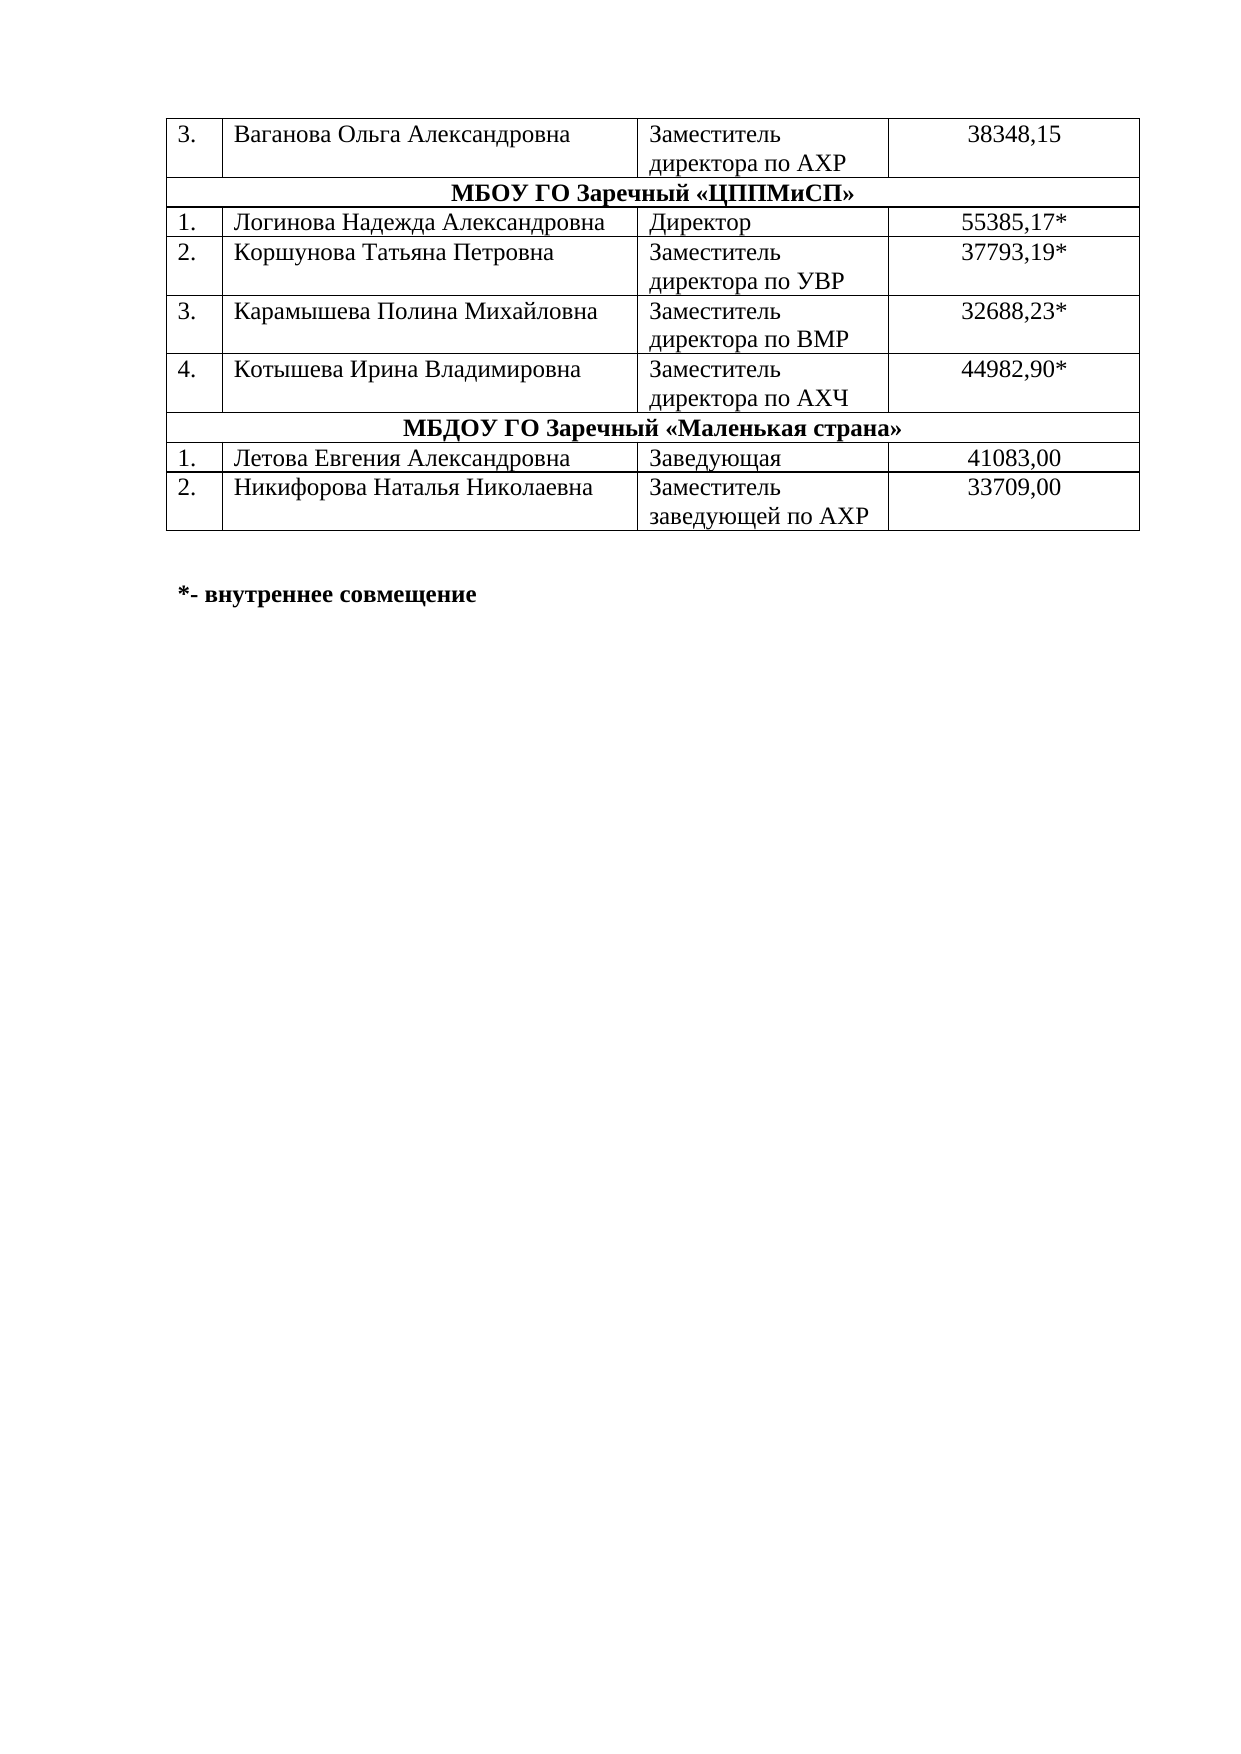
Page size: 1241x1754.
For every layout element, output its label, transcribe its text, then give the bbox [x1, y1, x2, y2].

table_cell МБОУ ГО Заречный «ЦППМиСП» [167, 178, 1139, 206]
table_cell Заместитель заведующей по АХР [638, 473, 888, 530]
table_cell Заместитель директора по УВР [638, 237, 888, 295]
table_cell 33709,00 [889, 473, 1139, 530]
table_cell Заместитель директора по ВМР [638, 296, 888, 353]
table_cell 37793,19* [889, 237, 1139, 295]
table_cell Ваганова Ольга Александровна [223, 119, 637, 177]
table_cell 38348,15 [889, 119, 1139, 177]
table_cell 1. [167, 443, 222, 471]
table_cell 2. [167, 237, 222, 295]
table_cell МБДОУ ГО Заречный «Маленькая страна» [167, 413, 1139, 442]
table_cell Карамышева Полина Михайловна [223, 296, 637, 353]
table_cell Котышева Ирина Владимировна [223, 354, 637, 412]
table_cell Заведующая [638, 443, 888, 471]
table_cell Никифорова Наталья Николаевна [223, 473, 637, 530]
table_cell 4. [167, 354, 222, 412]
table_cell 1. [167, 208, 222, 236]
table_cell 2. [167, 473, 222, 530]
table_cell Директор [638, 208, 888, 236]
table_cell Заместитель директора по АХЧ [638, 354, 888, 412]
table_cell 55385,17* [889, 208, 1139, 236]
table_cell 44982,90* [889, 354, 1139, 412]
table_cell Летова Евгения Александровна [223, 443, 637, 471]
table_cell Коршунова Татьяна Петровна [223, 237, 637, 295]
text *- внутреннее совмещение [177, 579, 1152, 607]
table_cell Заместитель директора по АХР [638, 119, 888, 177]
table_cell 41083,00 [889, 443, 1139, 471]
table_cell Логинова Надежда Александровна [223, 208, 637, 236]
table_cell 32688,23* [889, 296, 1139, 353]
table_cell 3. [167, 119, 222, 177]
table_cell 3. [167, 296, 222, 353]
